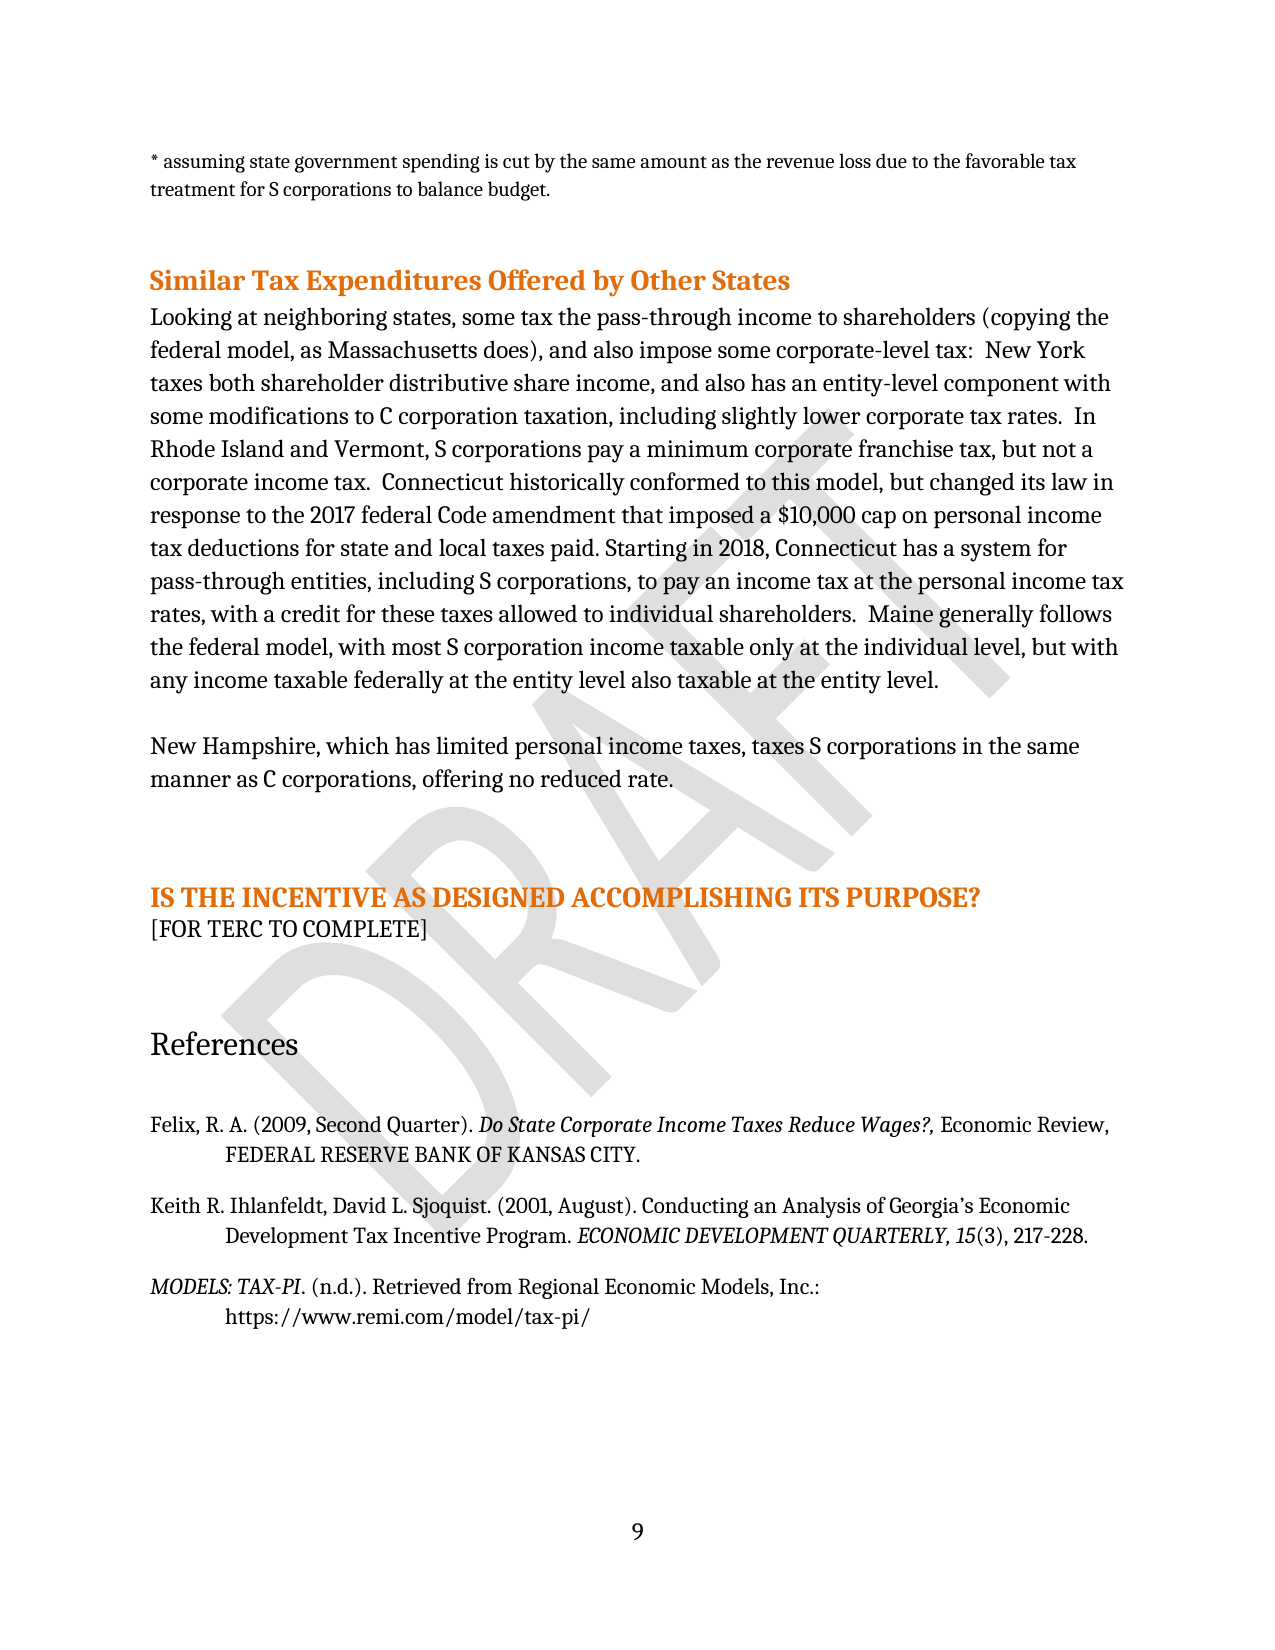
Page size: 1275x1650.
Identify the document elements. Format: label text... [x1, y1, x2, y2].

subtitle References [150, 1026, 1125, 1064]
text MODELS: TAX-PI. (n.d.). Retrieved from Regional Economic Models, Inc.: https://www.remi.com/model/tax-pi/ [150, 1274, 1125, 1330]
text [FOR TERC TO COMPLETE] [150, 914, 1125, 943]
text Looking at neighboring states, some tax the pass-through income to shareholders (copying the federal model, as Massachusetts does), and also impose some corporate-level tax: New York taxes both shareholder distributive share income, and also has an entity-level component with some modifications to C corporation taxation, including slightly lower corporate tax rates. In Rhode Island and Vermont, S corporations pay a minimum corporate franchise tax, but not a corporate income tax. Connecticut historically conformed to this model, but changed its law in response to the 2017 federal Code amendment that imposed a $10,000 cap on personal income tax deductions for state and local taxes paid. Starting in 2018, Connecticut has a system for pass-through entities, including S corporations, to pay an income tax at the personal income tax rates, with a credit for these taxes allowed to individual shareholders. Maine generally follows the federal model, with most S corporation income taxable only at the individual level, but with any income taxable federally at the entity level also taxable at the entity level. [150, 303, 1125, 695]
text Keith R. Ihlanfeldt, David L. Sjoquist. (2001, August). Conducting an Analysis of Georgia’s Economic Development Tax Incentive Program. ECONOMIC DEVELOPMENT QUARTERLY, 15(3), 217-228. [150, 1193, 1125, 1249]
text IS THE INCENTIVE AS DESIGNED ACCOMPLISHING ITS PURPOSE? [150, 881, 1125, 914]
text New Hampshire, which has limited personal income taxes, taxes S corporations in the same manner as C corporations, offering no reduced rate. [150, 732, 1125, 794]
text Felix, R. A. (2009, Second Quarter). Do State Corporate Income Taxes Reduce Wages?, Economic Review, FEDERAL RESERVE BANK OF KANSAS CITY. [150, 1111, 1125, 1168]
text Similar Tax Expenditures Offered by Other States [150, 264, 1125, 298]
text * assuming state government spending is cut by the same amount as the revenue loss due to the favorable tax treatment for S corporations to balance budget. [150, 150, 1125, 201]
